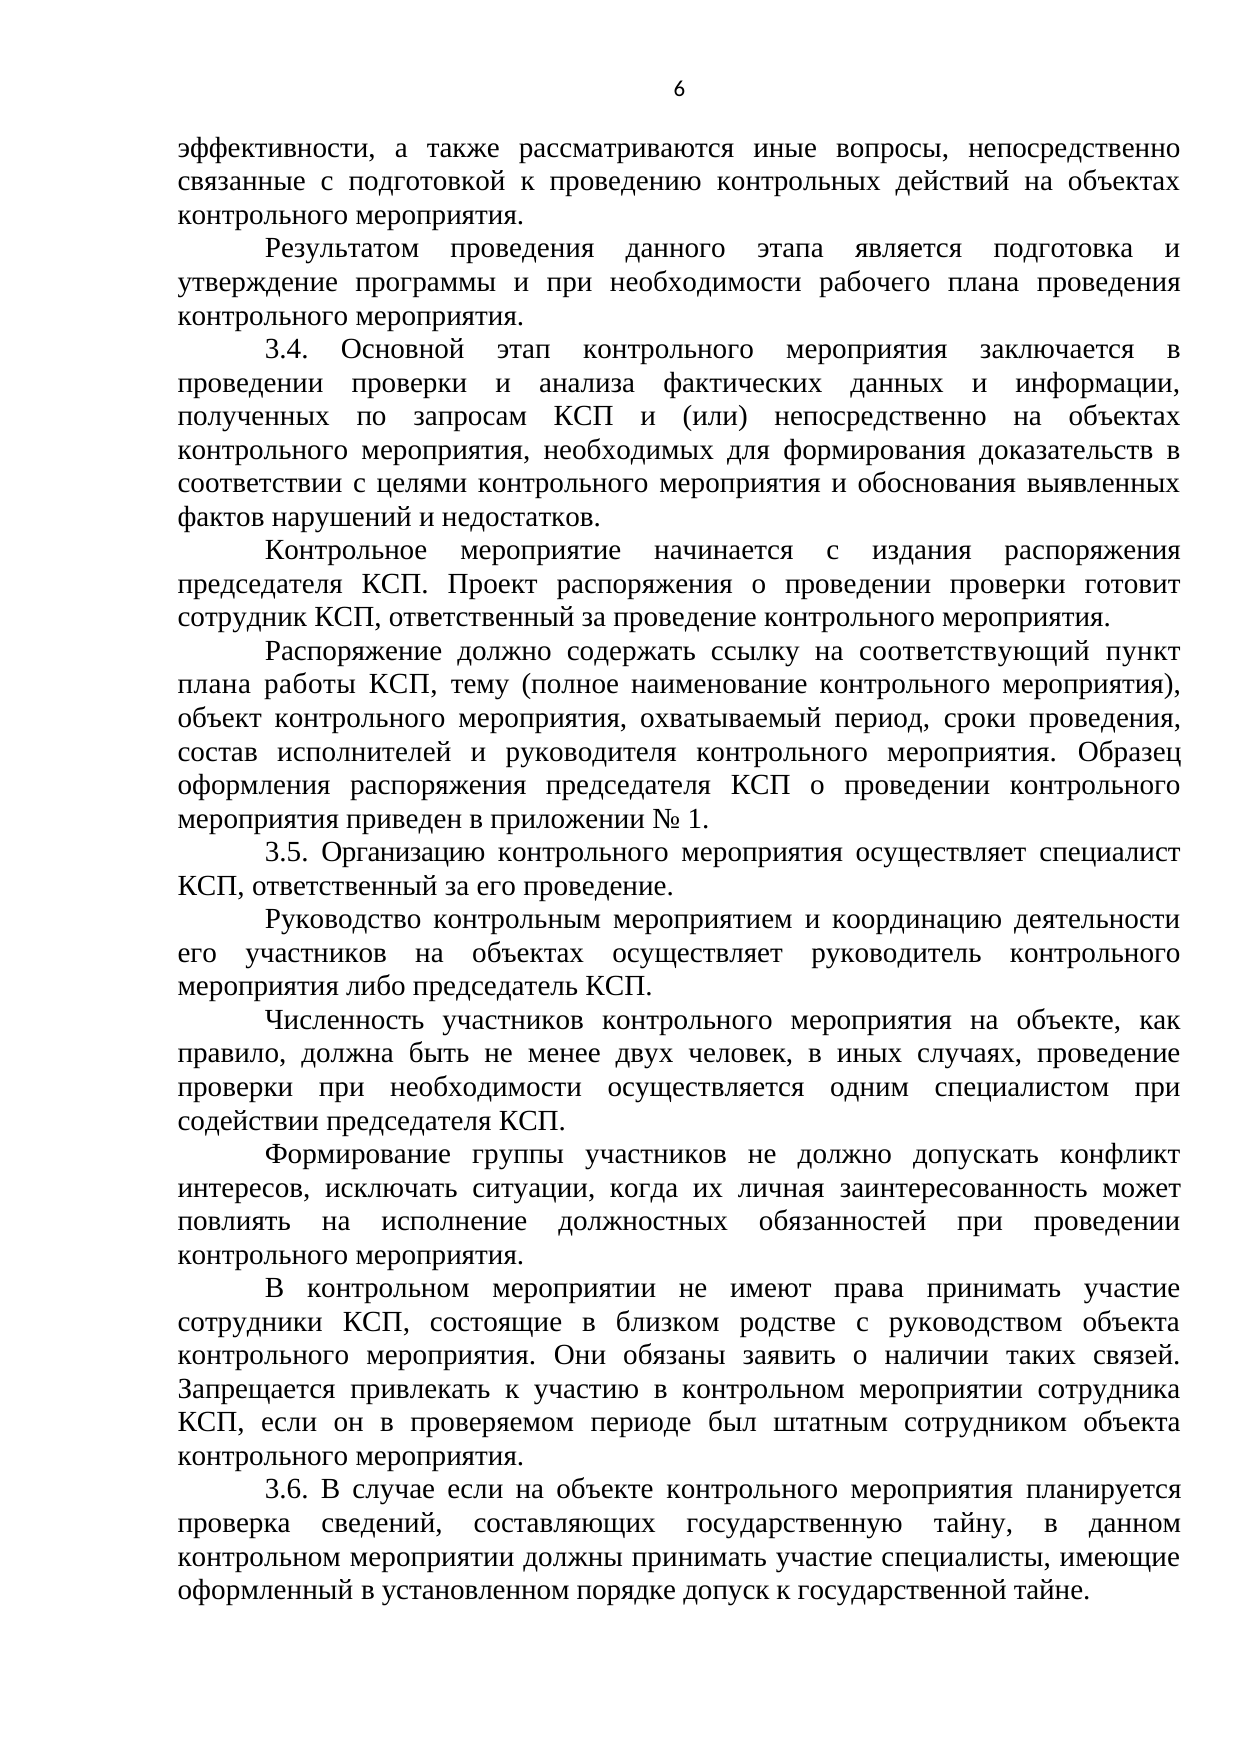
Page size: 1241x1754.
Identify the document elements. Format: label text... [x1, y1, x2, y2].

text Распоряжение должно содержать ссылку на соответствующий пункт плана работы КСП, тему (полное наименование контрольного мероприятия), объект контрольного мероприятия, охватываемый период, сроки проведения, состав исполнителей и руководителя контрольного мероприятия. Образец оформления распоряжения председателя КСП о проведении контрольного мероприятия приведен в приложении № 1. [177, 633, 1181, 834]
text Результатом проведения данного этапа является подготовка и утверждение программы и при необходимости рабочего плана проведения контрольного мероприятия. [177, 231, 1181, 331]
text 3.4. Основной этап контрольного мероприятия заключается в проведении проверки и анализа фактических данных и информации, полученных по запросам КСП и (или) непосредственно на объектах контрольного мероприятия, необходимых для формирования доказательств в соответствии с целями контрольного мероприятия и обоснования выявленных фактов нарушений и недостатков. [177, 331, 1181, 532]
text Руководство контрольным мероприятием и координацию деятельности его участников на объектах осуществляет руководитель контрольного мероприятия либо председатель КСП. [177, 901, 1181, 1002]
text 3.5. Организацию контрольного мероприятия осуществляет специалист КСП, ответственный за его проведение. [177, 834, 1181, 901]
text В контрольном мероприятии не имеют права принимать участие сотрудники КСП, состоящие в близком родстве с руководством объекта контрольного мероприятия. Они обязаны заявить о наличии таких связей. Запрещается привлекать к участию в контрольном мероприятии сотрудника КСП, если он в проверяемом периоде был штатным сотрудником объекта контрольного мероприятия. [177, 1270, 1181, 1472]
text 3.6. В случае если на объекте контрольного мероприятия планируется проверка сведений, составляющих государственную тайну, в данном контрольном мероприятии должны принимать участие специалисты, имеющие оформленный в установленном порядке допуск к государственной тайне. [177, 1472, 1181, 1606]
text Контрольное мероприятие начинается с издания распоряжения председателя КСП. Проект распоряжения о проведении проверки готовит сотрудник КСП, ответственный за проведение контрольного мероприятия. [177, 532, 1181, 633]
text Численность участников контрольного мероприятия на объекте, как правило, должна быть не менее двух человек, в иных случаях, проведение проверки при необходимости осуществляется одним специалистом при содействии председателя КСП. [177, 1002, 1181, 1136]
text Формирование группы участников не должно допускать конфликт интересов, исключать ситуации, когда их личная заинтересованность может повлиять на исполнение должностных обязанностей при проведении контрольного мероприятия. [177, 1136, 1181, 1270]
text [177, 130, 1181, 231]
